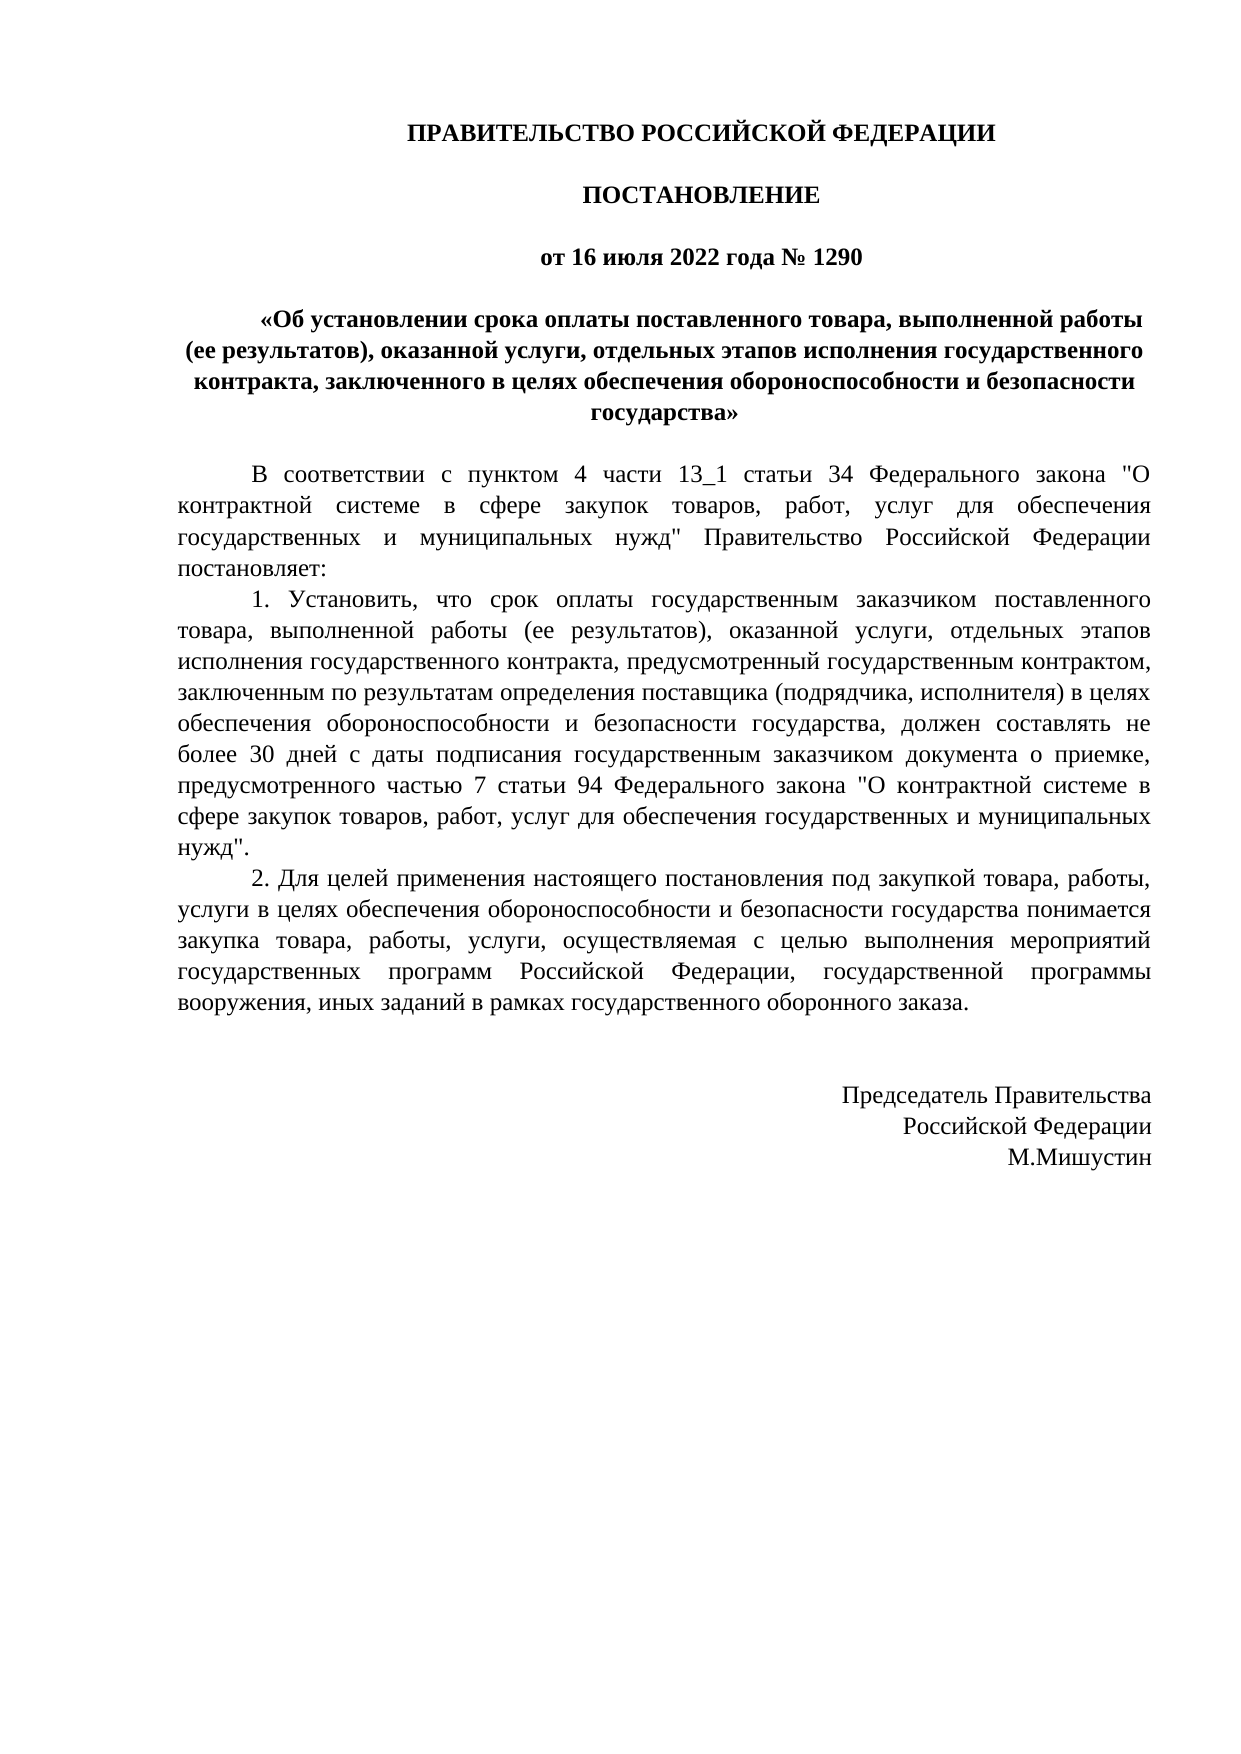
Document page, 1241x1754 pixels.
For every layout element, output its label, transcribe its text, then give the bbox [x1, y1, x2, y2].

text Российской Федерации [177, 1111, 1152, 1140]
text Председатель Правительства [177, 1080, 1152, 1109]
text ПРАВИТЕЛЬСТВО РОССИЙСКОЙ ФЕДЕРАЦИИ [177, 118, 1152, 147]
text В соответствии с пунктом 4 части 13_1 статьи 34 Федерального закона "О контрактной системе в сфере закупок товаров, работ, услуг для обеспечения государственных и муниципальных нужд" Правительство Российской Федерации постановляет: [177, 459, 1152, 581]
text от 16 июля 2022 года № 1290 [177, 242, 1152, 271]
text ПОСТАНОВЛЕНИЕ [177, 180, 1152, 209]
text 1. Установить, что срок оплаты государственным заказчиком поставленного товара, выполненной работы (ее результатов), оказанной услуги, отдельных этапов исполнения государственного контракта, предусмотренный государственным контрактом, заключенным по результатам определения поставщика (подрядчика, исполнителя) в целях обеспечения обороноспособности и безопасности государства, должен составлять не более 30 дней с даты подписания государственным заказчиком документа о приемке, предусмотренного частью 7 статьи 94 Федерального закона "О контрактной системе в сфере закупок товаров, работ, услуг для обеспечения государственных и муниципальных нужд". [177, 584, 1152, 861]
text М.Мишустин [177, 1142, 1152, 1171]
text «Об установлении срока оплаты поставленного товара, выполненной работы (ее результатов), оказанной услуги, отдельных этапов исполнения государственного контракта, заключенного в целях обеспечения обороноспособности и безопасности государства» [177, 304, 1152, 426]
text 2. Для целей применения настоящего постановления под закупкой товара, работы, услуги в целях обеспечения обороноспособности и безопасности государства понимается закупка товара, работы, услуги, осуществляемая с целью выполнения мероприятий государственных программ Российской Федерации, государственной программы вооружения, иных заданий в рамках государственного оборонного заказа. [177, 863, 1152, 1016]
